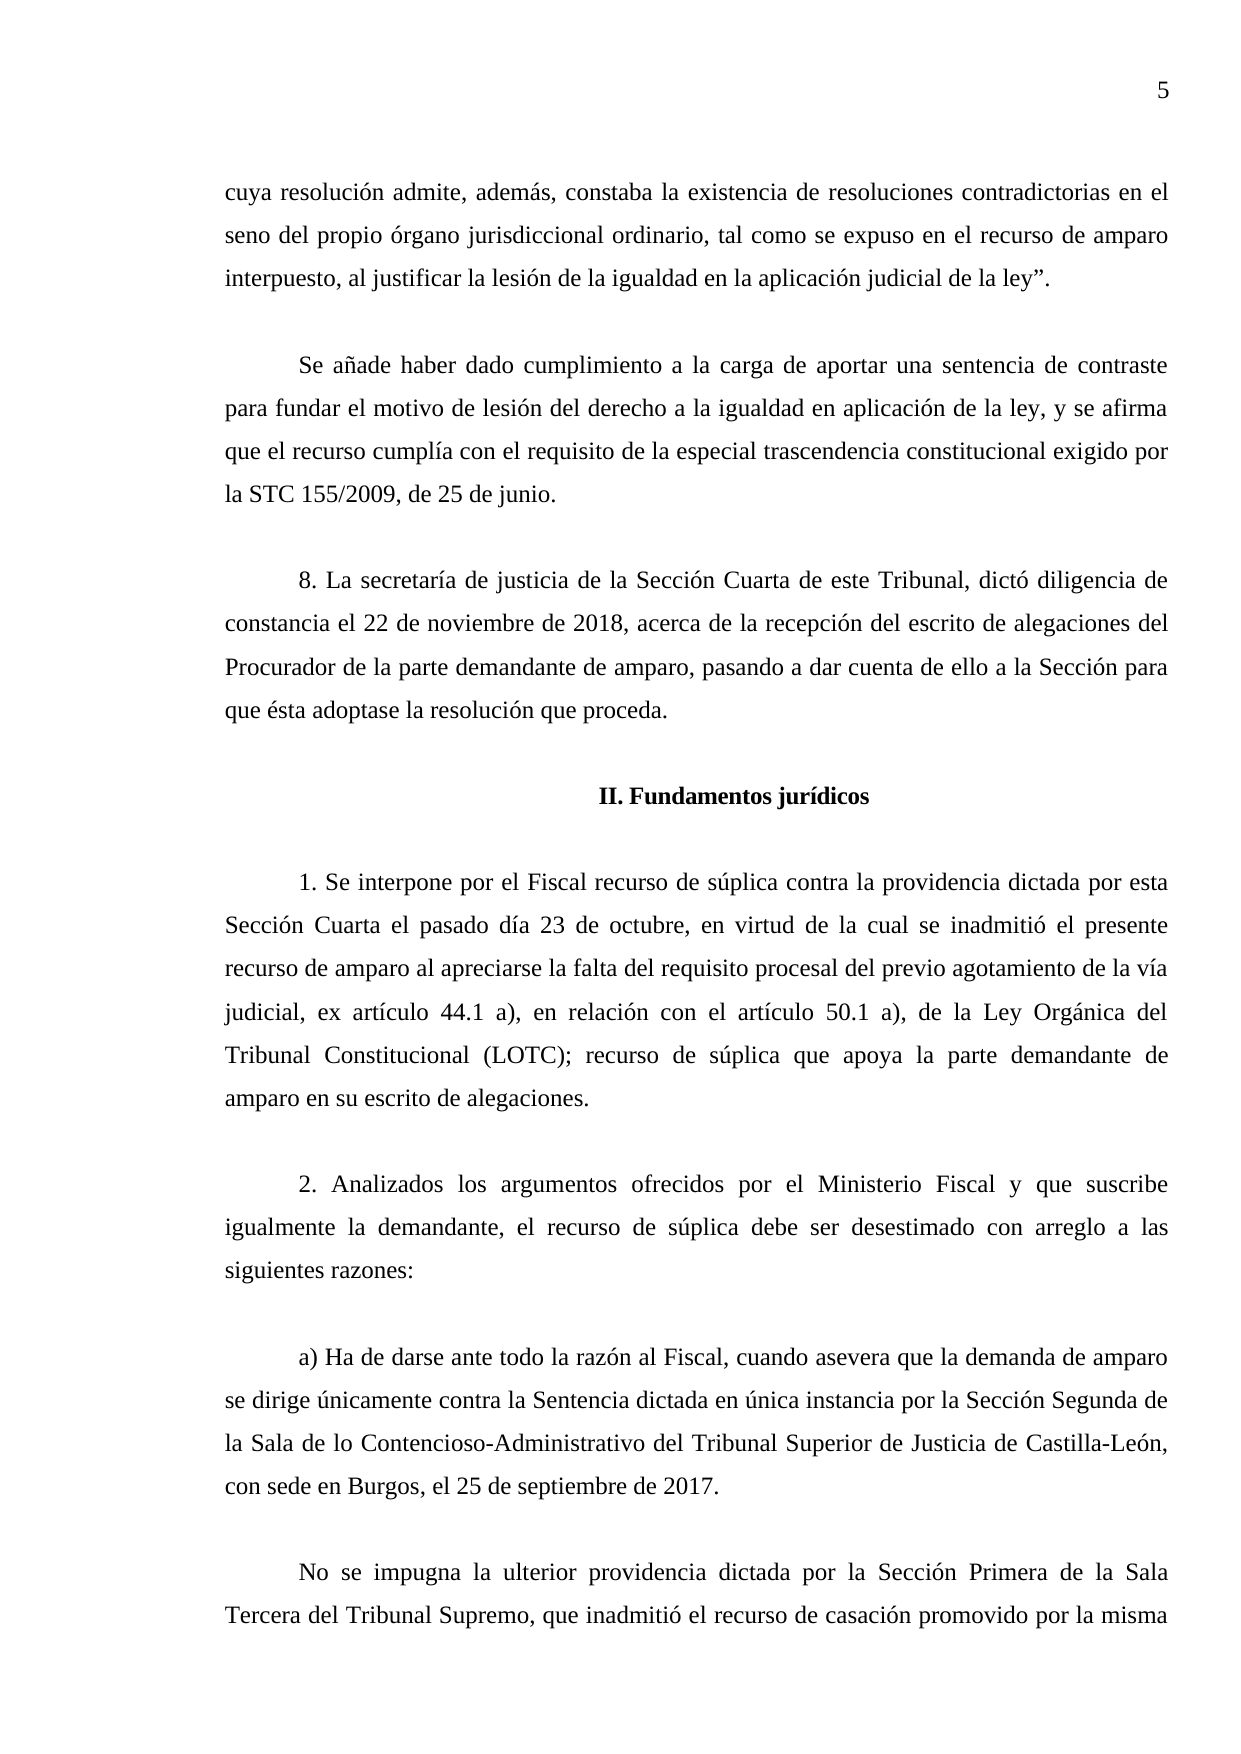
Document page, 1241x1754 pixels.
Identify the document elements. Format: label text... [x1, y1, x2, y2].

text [224, 177, 1169, 292]
text 2. Analizados los argumentos ofrecidos por el Ministerio Fiscal y que suscribe igualmente la demandante, el recurso de súplica debe ser desestimado con arreglo a las siguientes razones: [224, 1169, 1169, 1284]
subtitle II. Fundamentos jurídicos [224, 781, 1169, 810]
text 1. Se interpone por el Fiscal recurso de súplica contra la providencia dictada por esta Sección Cuarta el pasado día 23 de octubre, en virtud de la cual se inadmitió el presente recurso de amparo al apreciarse la falta del requisito procesal del previo agotamiento de la vía judicial, ex artículo 44.1 a), en relación con el artículo 50.1 a), de la Ley Orgánica del Tribunal Constitucional (LOTC); recurso de súplica que apoya la parte demandante de amparo en su escrito de alegaciones. [224, 867, 1169, 1112]
text 8. La secretaría de justicia de la Sección Cuarta de este Tribunal, dictó diligencia de constancia el 22 de noviembre de 2018, acerca de la recepción del escrito de alegaciones del Procurador de la parte demandante de amparo, pasando a dar cuenta de ello a la Sección para que ésta adoptase la resolución que proceda. [224, 565, 1169, 723]
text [224, 1557, 1169, 1629]
text Se añade haber dado cumplimiento a la carga de aportar una sentencia de contraste para fundar el motivo de lesión del derecho a la igualdad en aplicación de la ley, y se afirma que el recurso cumplía con el requisito de la especial trascendencia constitucional exigido por la STC 155/2009, de 25 de junio. [224, 350, 1169, 508]
text a) Ha de darse ante todo la razón al Fiscal, cuando asevera que la demanda de amparo se dirige únicamente contra la Sentencia dictada en única instancia por la Sección Segunda de la Sala de lo Contencioso-Administrativo del Tribunal Superior de Justicia de Castilla-León, con sede en Burgos, el 25 de septiembre de 2017. [224, 1342, 1169, 1500]
